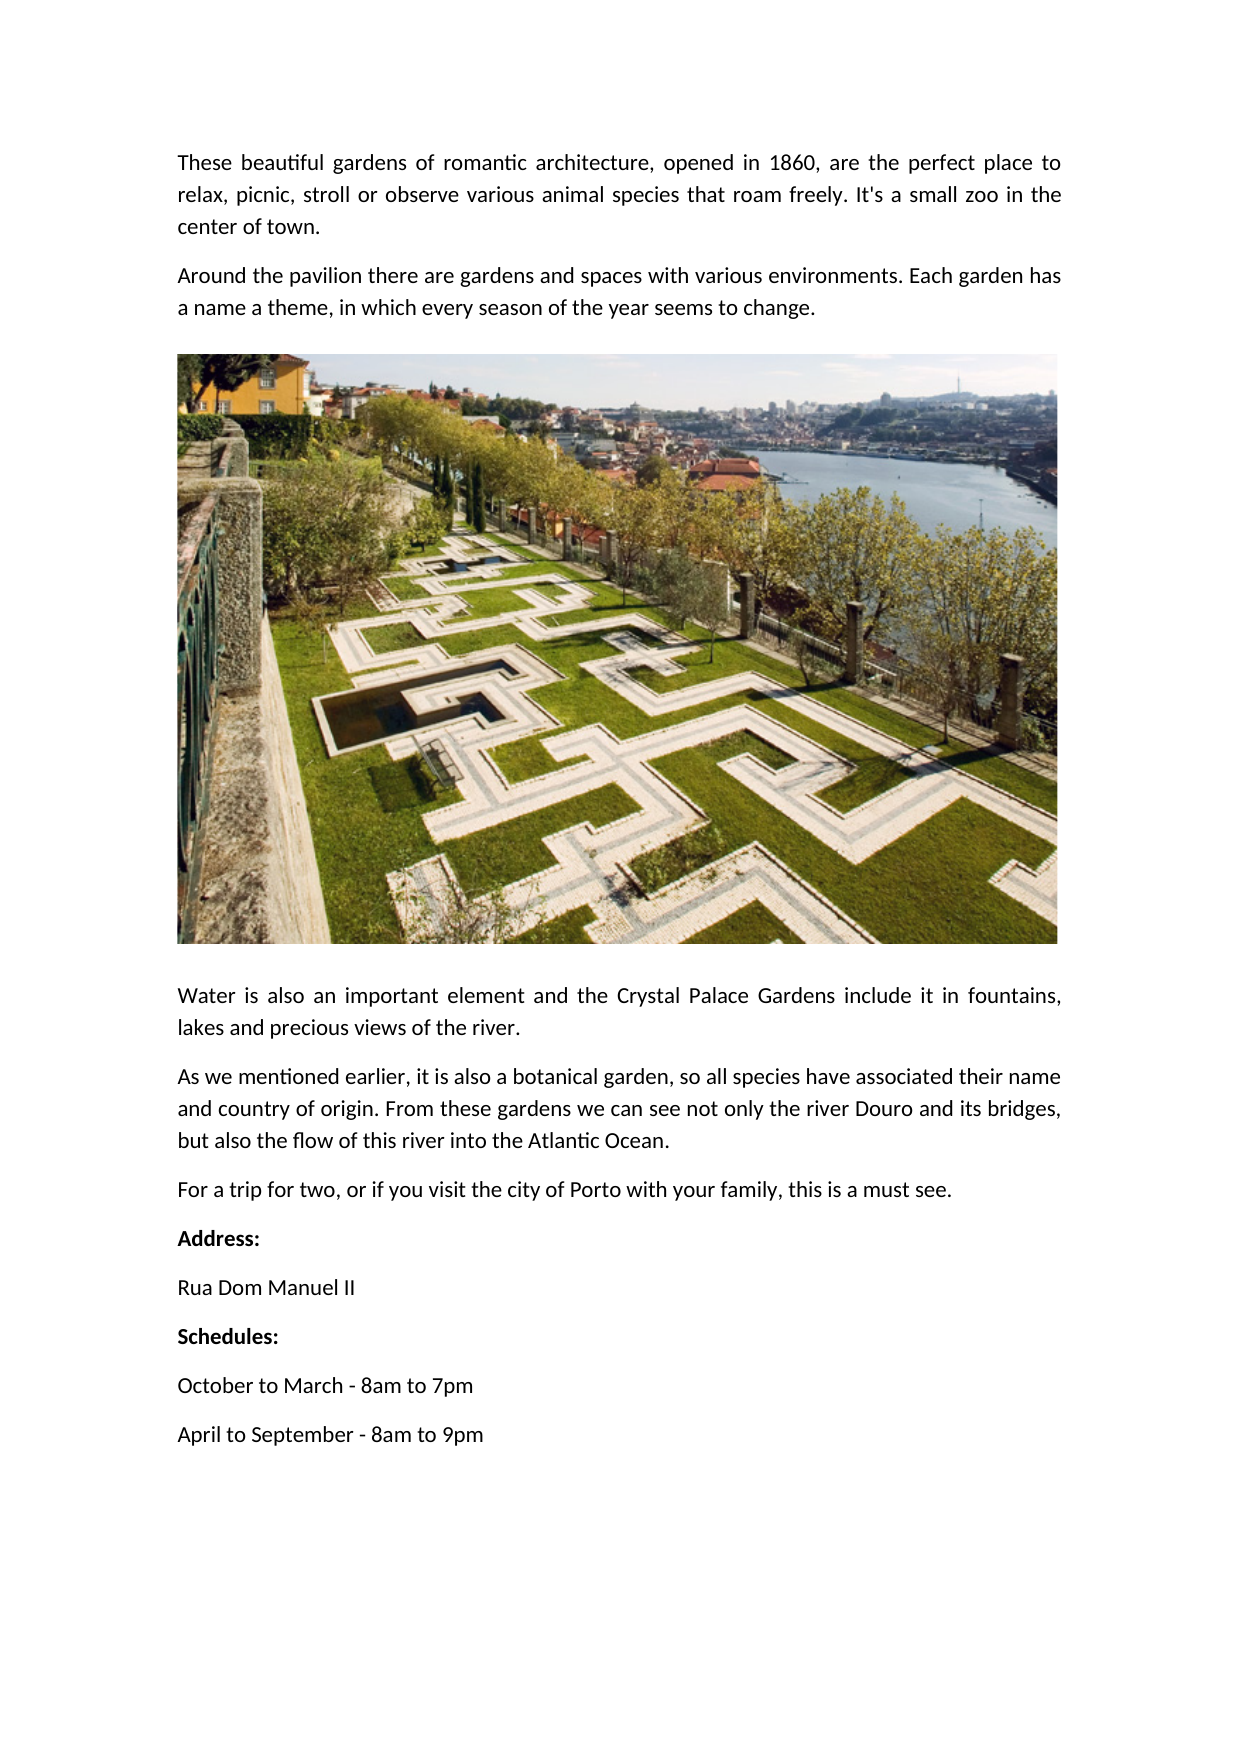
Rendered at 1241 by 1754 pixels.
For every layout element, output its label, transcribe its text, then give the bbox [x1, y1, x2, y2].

text These beautiful gardens of romantic architecture, opened in 1860, are the perfect place to relax, picnic, stroll or observe various animal species that roam freely. It's a small zoo in the center of town. [177, 148, 1063, 240]
picture [177, 354, 1058, 944]
text As we mentioned earlier, it is also a botanical garden, so all species have associated their name and country of origin. From these gardens we can see not only the river Douro and its bridges, but also the flow of this river into the Atlantic Ocean. [177, 1062, 1063, 1154]
text April to September - 8am to 9pm [177, 1420, 1063, 1448]
text For a trip for two, or if you visit the city of Porto with your family, this is a must see. [177, 1175, 1063, 1203]
text Rua Dom Manuel II [177, 1273, 1063, 1301]
text Address: [177, 1224, 1063, 1252]
text October to March - 8am to 7pm [177, 1371, 1063, 1399]
text Schedules: [177, 1322, 1063, 1350]
text Around the pavilion there are gardens and spaces with various environments. Each garden has a name a theme, in which every season of the year seems to change. [177, 261, 1063, 321]
